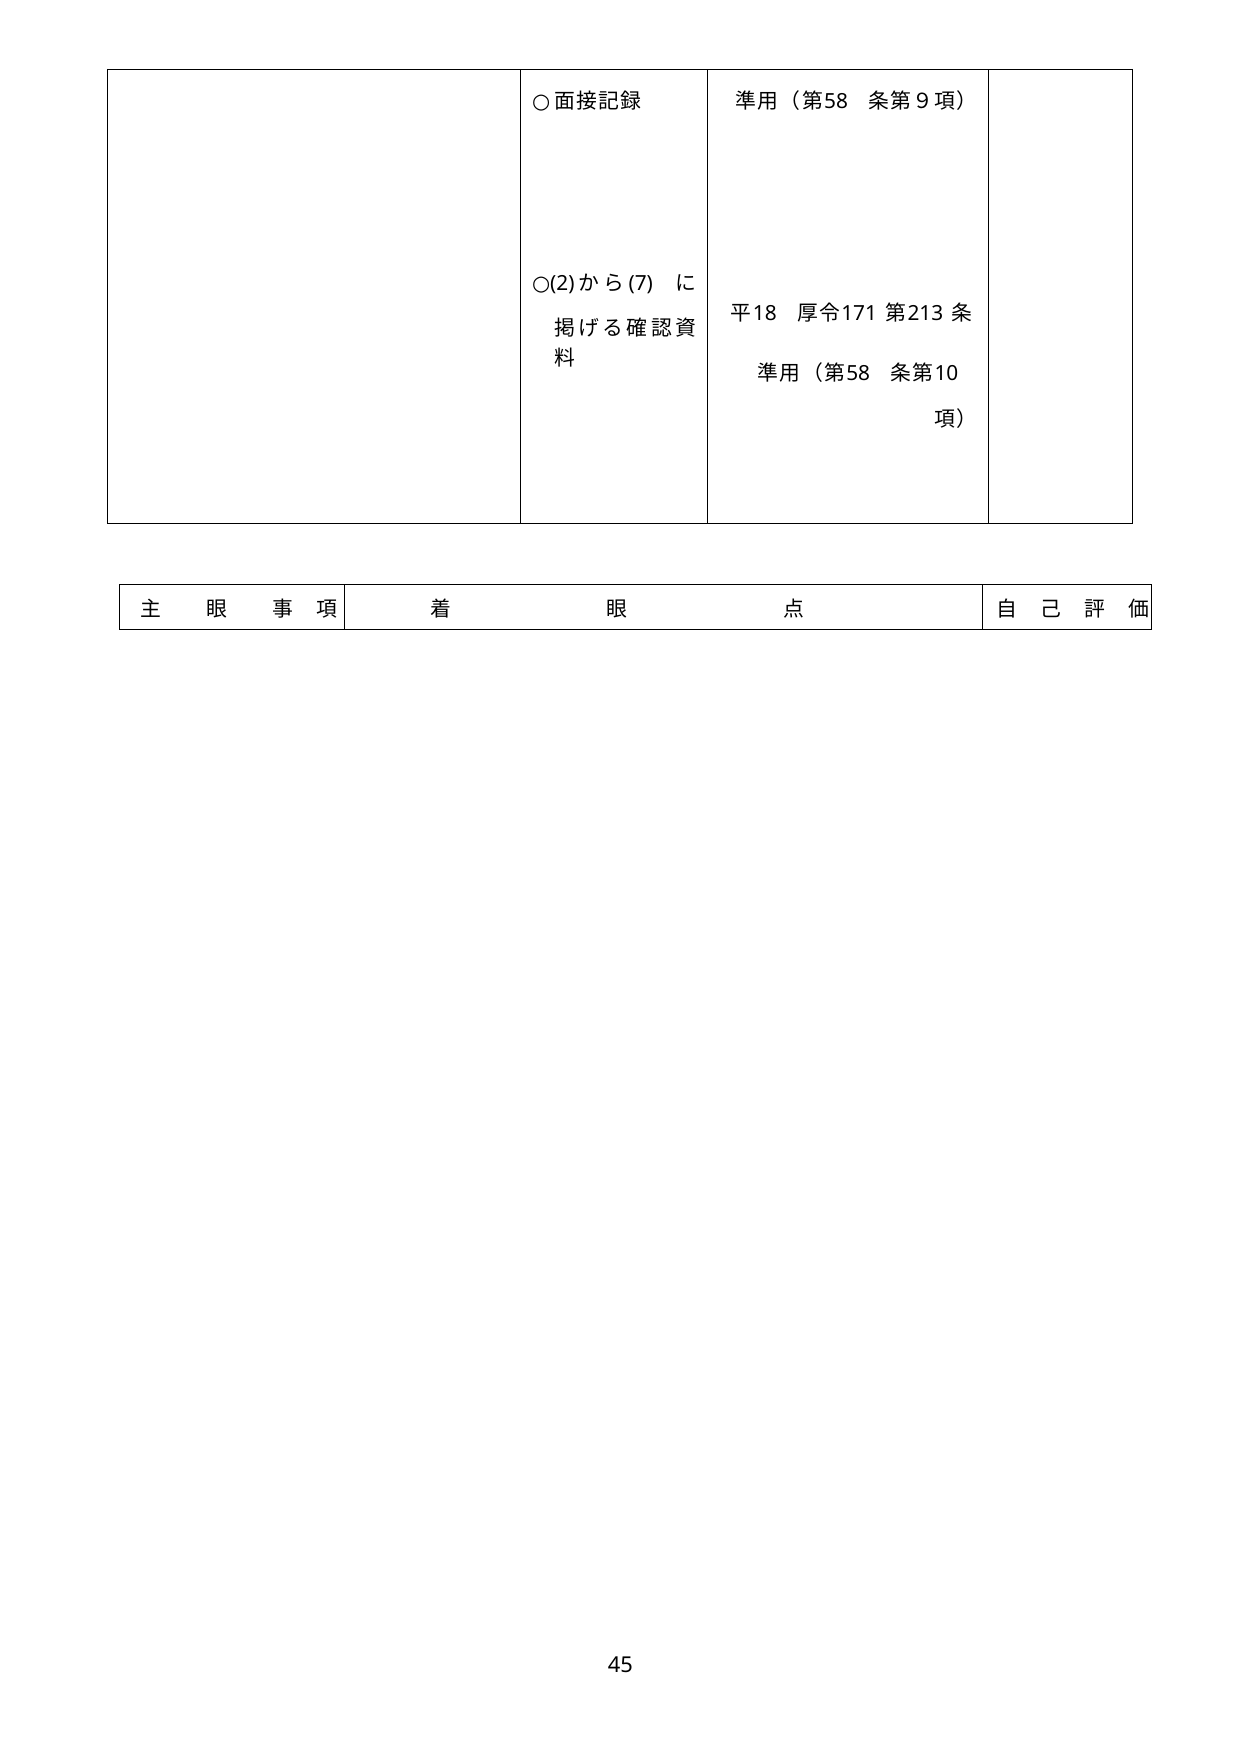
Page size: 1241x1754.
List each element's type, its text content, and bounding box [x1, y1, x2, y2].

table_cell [521, 70, 707, 523]
table_header 着 眼 点 [345, 585, 982, 629]
table_cell [108, 70, 520, 523]
table_header 主 眼 事 項 [120, 585, 344, 629]
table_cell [708, 70, 988, 523]
table_cell [989, 70, 1132, 523]
table_header 自 己 評 価 [983, 585, 1151, 629]
